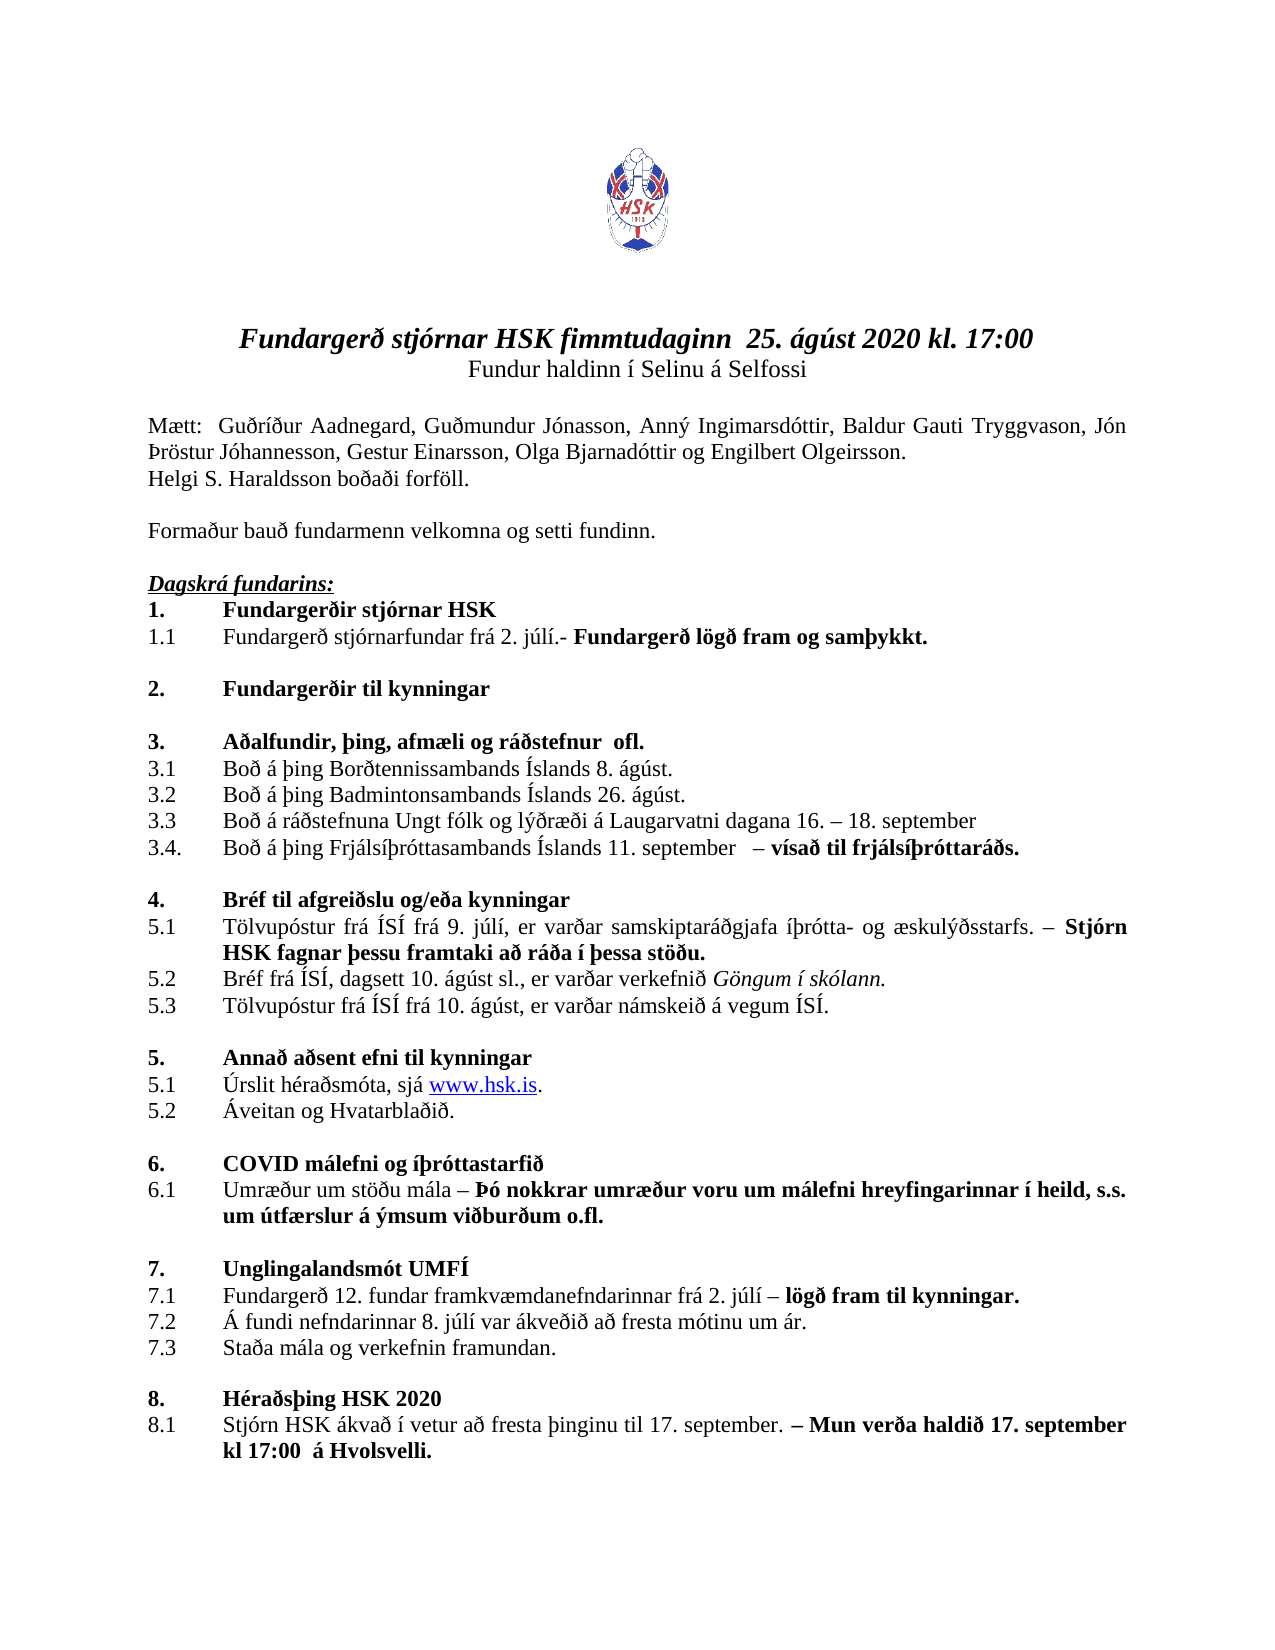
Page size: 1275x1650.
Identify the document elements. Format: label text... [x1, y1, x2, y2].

text 3. Aðalfundir, þing, afmæli og ráðstefnur ofl. [148, 728, 1127, 754]
text 5.2 Áveitan og Hvatarblaðið. [148, 1097, 1127, 1123]
text 7.3 Staða mála og verkefnin framundan. [148, 1334, 1127, 1361]
text 5.2 Bréf frá ÍSÍ, dagsett 10. ágúst sl., er varðar verkefnið Göngum í skólann. [148, 965, 1127, 992]
text 3.1 Boð á þing Borðtennissambands Íslands 8. ágúst. [148, 754, 1127, 781]
text 8.1 Stjórn HSK ákvað í vetur að fresta þinginu til 17. september. – Mun verða haldið 17. september kl 17:00 á Hvolsvelli. [148, 1411, 1127, 1464]
text 7. Unglingalandsmót UMFÍ [148, 1255, 1127, 1282]
text 3.3 Boð á ráðstefnuna Ungt fólk og lýðræði á Laugarvatni dagana 16. – 18. september [148, 807, 1127, 834]
text Dagskrá fundarins: [148, 570, 1127, 596]
list Fundargerðir stjórnar HSK [148, 596, 1127, 623]
text Fundur haldinn í Selinu á Selfossi [148, 354, 1127, 383]
text 3.2 Boð á þing Badmintonsambands Íslands 26. ágúst. [148, 781, 1127, 807]
text 6.1 Umræður um stöðu mála – Þó nokkrar umræður voru um málefni hreyfingarinnar í heild, s.s. um útfærslur á ýmsum viðburðum o.fl. [148, 1176, 1127, 1229]
text 3.4. Boð á þing Frjálsíþróttasambands Íslands 11. september – vísað til frjálsíþróttaráðs. [148, 834, 1127, 860]
text 5.1 Úrslit héraðsmóta, sjá www.hsk.is. [148, 1071, 1127, 1097]
text 7.1 Fundargerð 12. fundar framkvæmdanefndarinnar frá 2. júlí – lögð fram til kynningar. [148, 1282, 1127, 1308]
text 5.1 Tölvupóstur frá ÍSÍ frá 9. júlí, er varðar samskiptaráðgjafa íþrótta- og æskulýðsstarfs. – Stjórn HSK fagnar þessu framtaki að ráða í þessa stöðu. [148, 913, 1127, 965]
text 5.3 Tölvupóstur frá ÍSÍ frá 10. ágúst, er varðar námskeið á vegum ÍSÍ. [148, 992, 1127, 1018]
text 4. Bréf til afgreiðslu og/eða kynningar [148, 886, 1127, 913]
text 8. Héraðsþing HSK 2020 [148, 1385, 1127, 1411]
text 7.2 Á fundi nefndarinnar 8. júlí var ákveðið að fresta mótinu um ár. [148, 1308, 1127, 1334]
text Mætt: Guðríður Aadnegard, Guðmundur Jónasson, Anný Ingimarsdóttir, Baldur Gauti Tryggvason, Jón Þröstur Jóhannesson, Gestur Einarsson, Olga Bjarnadóttir og Engilbert Olgeirsson. [148, 412, 1127, 465]
text 1.1 Fundargerð stjórnarfundar frá 2. júlí.- Fundargerð lögð fram og samþykkt. [148, 623, 1127, 649]
picture [606, 147, 669, 254]
text 5. Annað aðsent efni til kynningar [148, 1044, 1127, 1071]
text Helgi S. Haraldsson boðaði forföll. [148, 465, 1127, 491]
text 6. COVID málefni og íþróttastarfið [148, 1150, 1127, 1176]
text 2. Fundargerðir til kynningar [148, 676, 1127, 702]
text Formaður bauð fundarmenn velkomna og setti fundinn. [148, 517, 1127, 544]
text Fundargerð stjórnar HSK fimmtudaginn 25. ágúst 2020 kl. 17:00 [148, 321, 1127, 354]
